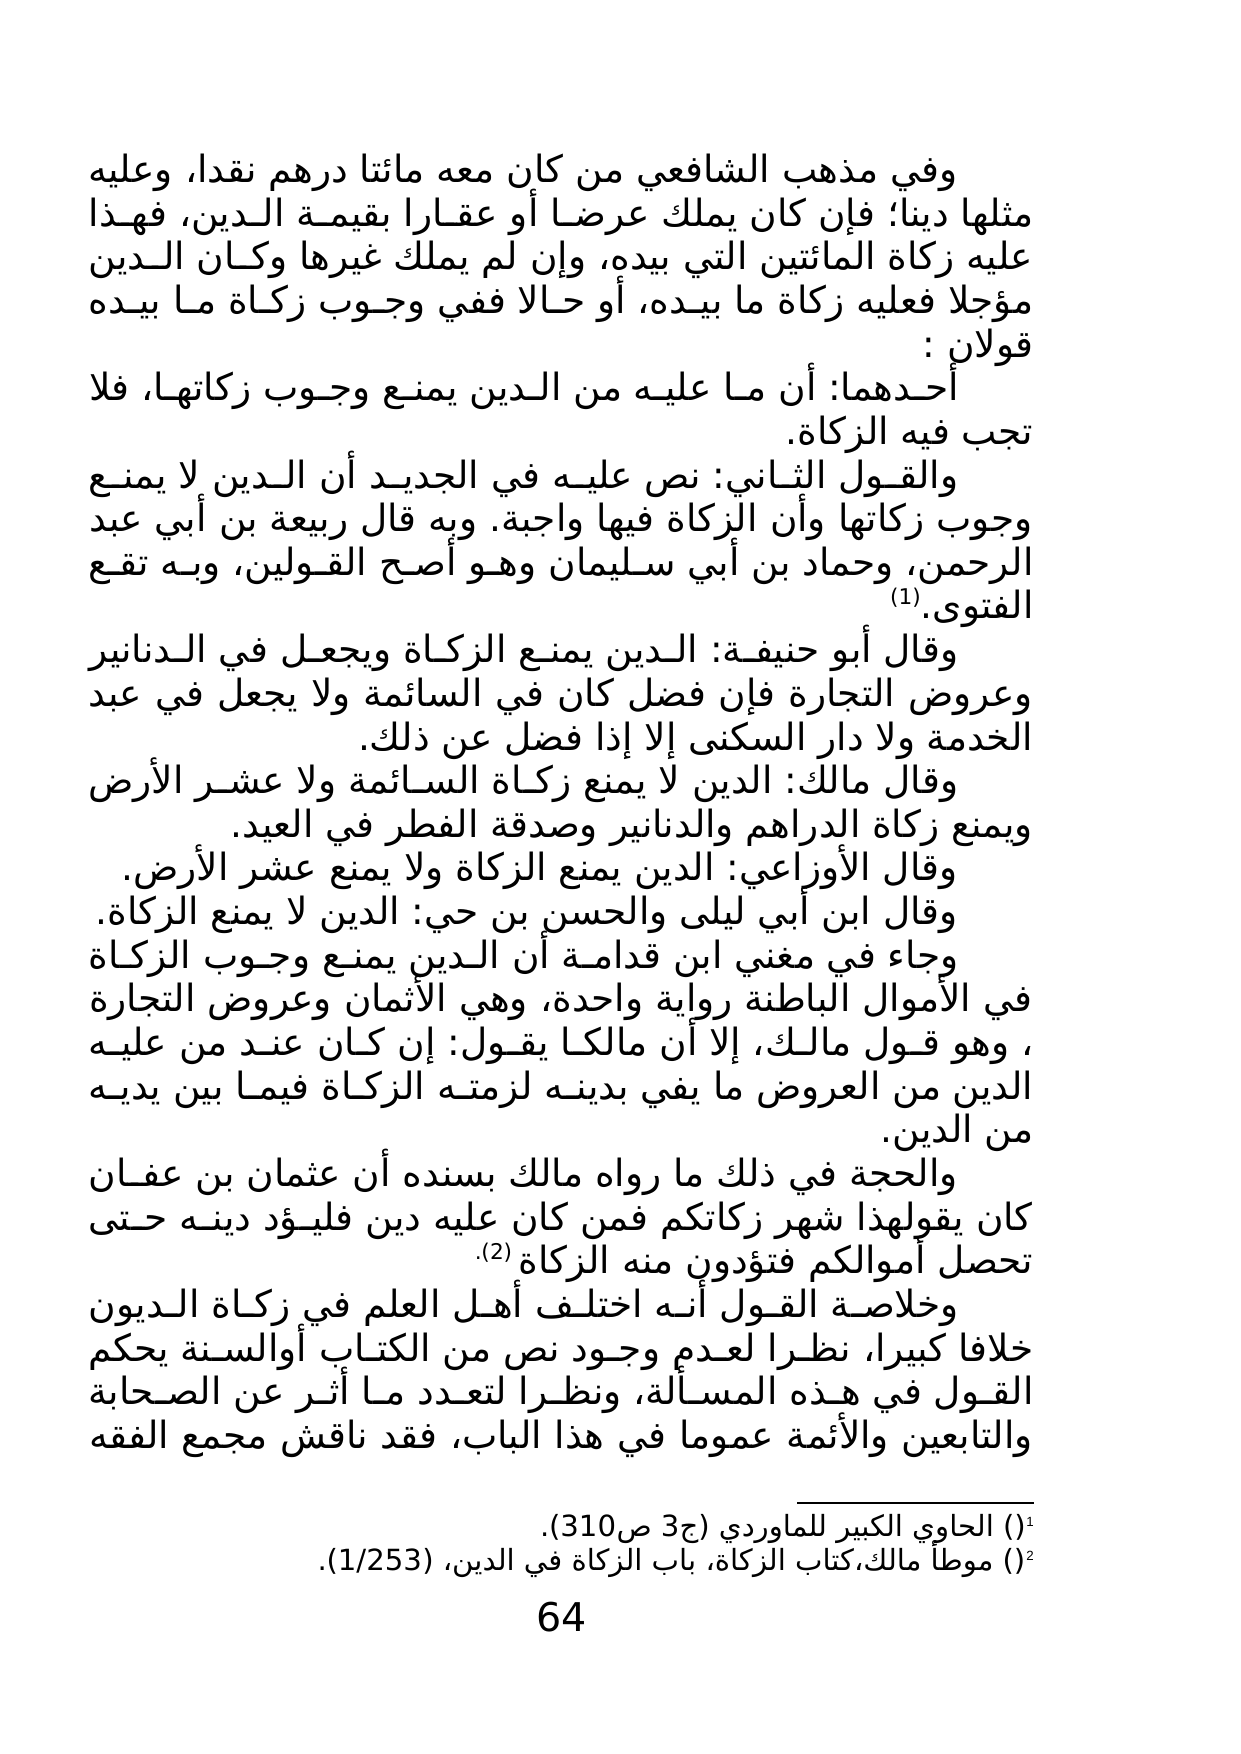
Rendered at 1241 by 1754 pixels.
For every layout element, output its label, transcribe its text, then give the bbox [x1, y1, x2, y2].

text والحجة في ذلك ما رواه مالك بسنده أن عثمان بن عفان كان يقولهذا شهر زكاتكم فمن كان عليه دين فليؤد دينه حتى تحصل أموالكم فتؤدون منه الزكاة (). [89, 1152, 1033, 1282]
text وفي مذهب الشافعي من كان معه مائتا درهم نقدا، وعليه مثلها دينا؛ فإن كان يملك عرضا أو عقارا بقيمة الدين، فهذا عليه زكاة المائتين التي بيده، وإن لم يملك غيرها وكان الدين مؤجلا فعليه زكاة ما بيده، أو حالا ففي وجوب زكاة ما بيده قولان : [89, 148, 1033, 366]
text والقول الثاني: نص عليه في الجديد أن الدين لا يمنع وجوب زكاتها وأن الزكاة فيها واجبة. وبه قال ربيعة بن أبي عبد الرحمن، وحماد بن أبي سليمان وهو أصح القولين، وبه تقع الفتوى.() [89, 453, 1033, 628]
text أحدهما: أن ما عليه من الدين يمنع وجوب زكاتها، فلا تجب فيه الزكاة. [89, 366, 1033, 453]
text وقال الأوزاعي: الدين يمنع الزكاة ولا يمنع عشر الأرض. [89, 846, 1033, 890]
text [89, 1282, 1033, 1457]
text وقال مالك: الدين لا يمنع زكاة السائمة ولا عشر الأرض ويمنع زكاة الدراهم والدنانير وصدقة الفطر في العيد. [89, 759, 1033, 846]
text وجاء في مغني ابن قدامة أن الدين يمنع وجوب الزكاة في الأموال الباطنة رواية واحدة، وهي الأثمان وعروض التجارة ، وهو قول مالك، إلا أن مالكا يقول: إن كان عند من عليه الدين من العروض ما يفي بدينه لزمته الزكاة فيما بين يديه من الدين. [89, 933, 1033, 1152]
text وقال ابن أبي ليلى والحسن بن حي: الدين لا يمنع الزكاة. [89, 890, 1033, 933]
text وقال أبو حنيفة: الدين يمنع الزكاة ويجعل في الدنانير وعروض التجارة فإن فضل كان في السائمة ولا يجعل في عبد الخدمة ولا دار السكنى إلا إذا فضل عن ذلك. [89, 628, 1033, 759]
